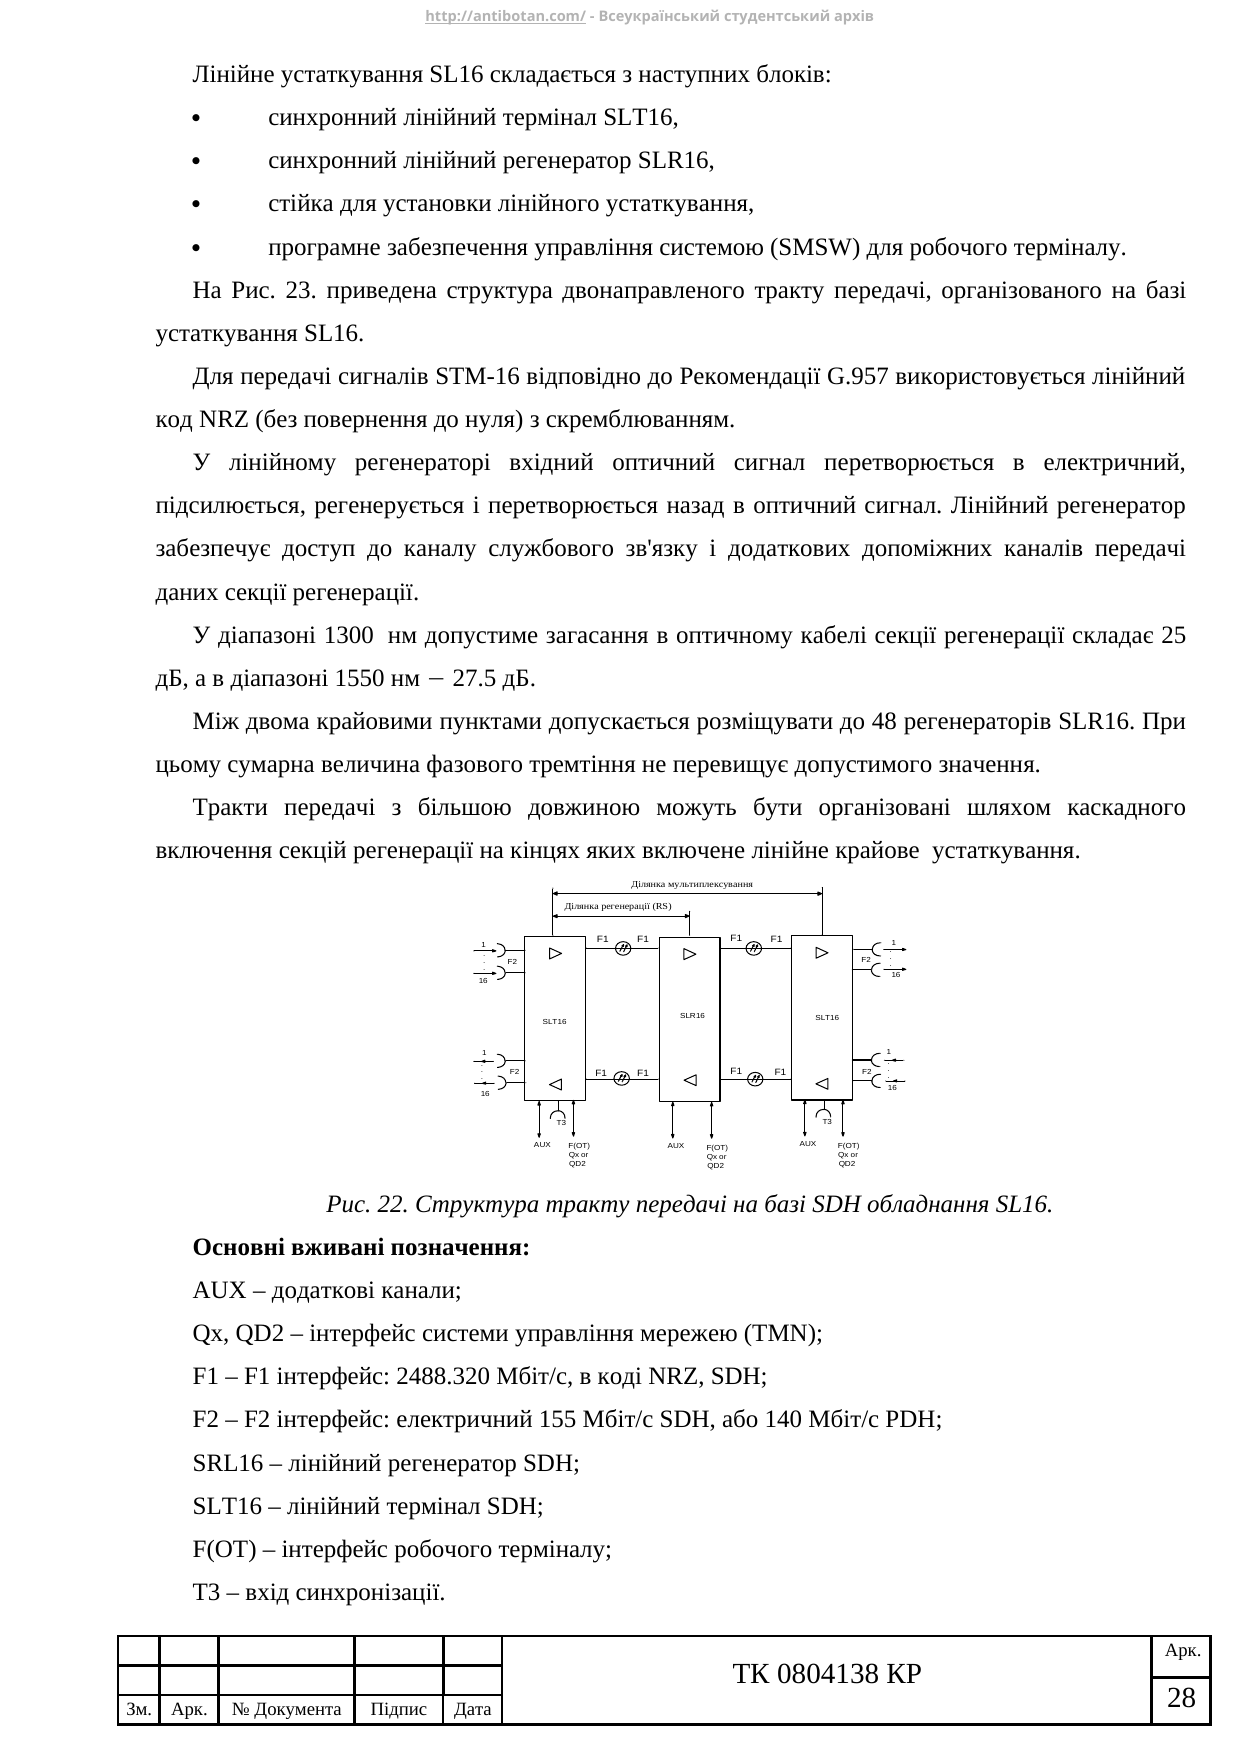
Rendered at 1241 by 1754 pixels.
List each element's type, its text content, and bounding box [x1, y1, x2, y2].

text Для передачі сигналів STM-16 відповідно до Рекомендації G.957 використовується лінійний код NRZ (без повернення до нуля) з скремблюванням. [155, 361, 1187, 433]
text На Рис. 23. приведена структура двонаправленого тракту передачі, організованого на базі устаткування SL16. [155, 275, 1187, 347]
text F1 – F1 інтерфейс: 2488.320 Мбіт/с, в коді NRZ, SDH; [155, 1361, 1187, 1390]
text Основні вживані позначення: [155, 1232, 1187, 1261]
text T3 – вхід синхронізації. [155, 1577, 1187, 1606]
text Лінійне устаткування SL16 складається з наступних блоків: [155, 59, 1187, 88]
list стійка для установки лінійного устаткування, [155, 188, 1187, 217]
text Тракти передачі з більшою довжиною можуть бути організовані шляхом каскадного включення секцій регенерації на кінцях яких включене лінійне крайове устаткування. [155, 792, 1187, 864]
text У лінійному регенераторі вхідний оптичний сигнал перетворюється в електричний, підсилюється, регенерується і перетворюється назад в оптичний сигнал. Лінійний регенератор забезпечує доступ до каналу службового зв'язку і додаткових допоміжних каналів передачі даних секції регенерації. [155, 447, 1187, 605]
text У діапазоні 1300 нм допустиме загасання в оптичному кабелі секції регенерації складає 25 дБ, а в діапазоні 1550 нм 27.5 дБ. [155, 620, 1187, 692]
text AUX – додаткові канали; [155, 1275, 1187, 1304]
list синхронний лінійний термінал SLT16, [155, 102, 1187, 131]
text Qx, QD2 – інтерфейс системи управління мережею (TMN); [155, 1318, 1187, 1347]
text F(OT) – інтерфейс робочого терміналу; [155, 1534, 1187, 1563]
text F2 – F2 інтерфейс: електричний 155 Мбіт/с SDH, або 140 Мбіт/с PDH; [155, 1404, 1187, 1433]
text Рис. 22. Структура тракту передачі на базі SDH обладнання SL16. [155, 1189, 1187, 1218]
text SLT16 – лінійний термінал SDH; [155, 1491, 1187, 1519]
list програмне забезпечення управління системою (SMSW) для робочого терміналу. [155, 232, 1187, 260]
list синхронний лінійний регенератор SLR16, [155, 145, 1187, 174]
text SRL16 – лінійний регенератор SDH; [155, 1448, 1187, 1476]
text Між двома крайовими пунктами допускається розміщувати до 48 регенераторів SLR16. При цьому сумарна величина фазового тремтіння не перевищує допустимого значення. [155, 706, 1187, 778]
